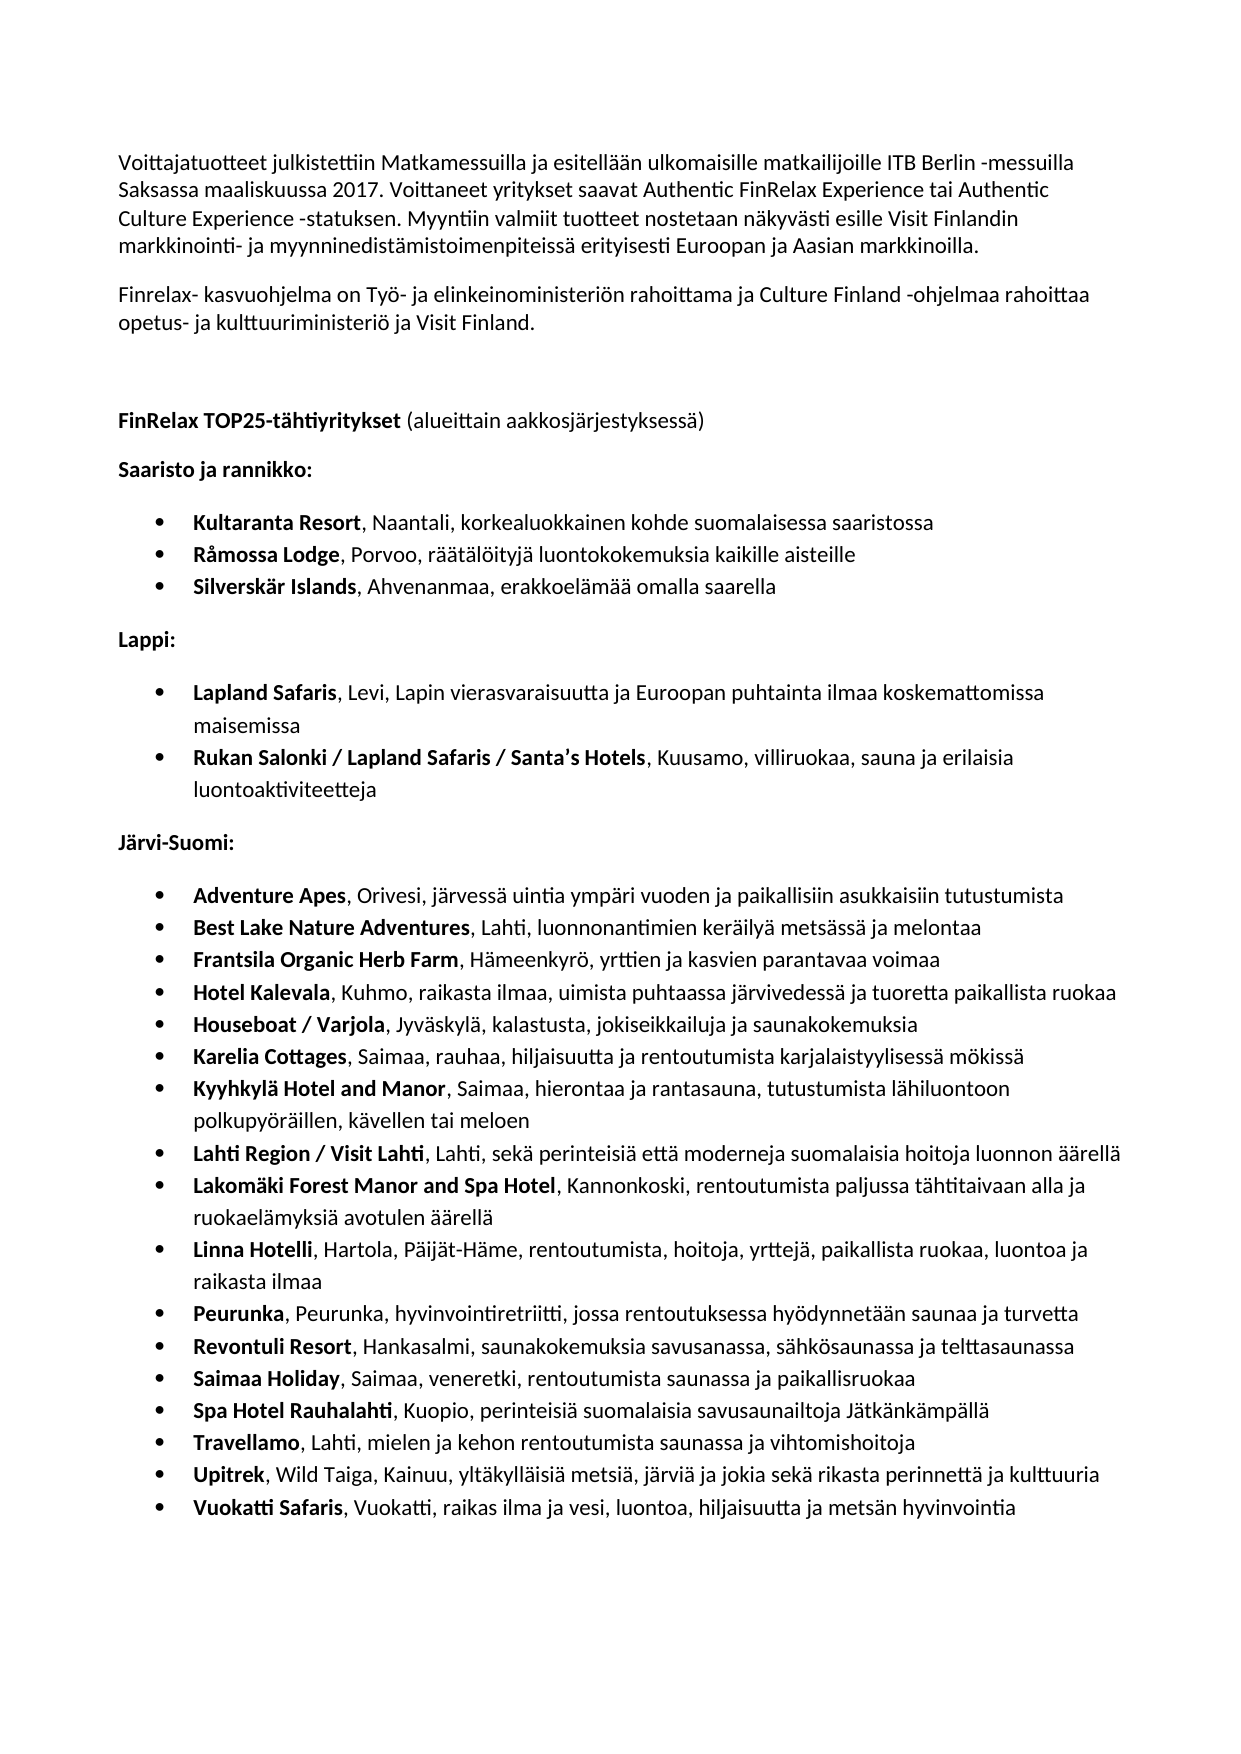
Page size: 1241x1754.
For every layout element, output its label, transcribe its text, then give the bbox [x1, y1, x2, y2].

list Adventure Apes, Orivesi, järvessä uintia ympäri vuoden ja paikallisiin asukkaisiin tutustumista [156, 881, 1122, 909]
list Best Lake Nature Adventures, Lahti, luonnonantimien keräilyä metsässä ja melontaa [156, 913, 1122, 941]
list Lapland Safaris, Levi, Lapin vierasvaraisuutta ja Euroopan puhtainta ilmaa koskemattomissa maisemissa [156, 678, 1122, 739]
list Spa Hotel Rauhalahti, Kuopio, perinteisiä suomalaisia savusaunailtoja Jätkänkämpällä [156, 1396, 1122, 1424]
list Peurunka, Peurunka, hyvinvointiretriitti, jossa rentoutuksessa hyödynnetään saunaa ja turvetta [156, 1299, 1122, 1328]
text Järvi-Suomi: [118, 828, 1122, 856]
list Travellamo, Lahti, mielen ja kehon rentoutumista saunassa ja vihtomishoitoja [156, 1428, 1122, 1456]
list Vuokatti Safaris, Vuokatti, raikas ilma ja vesi, luontoa, hiljaisuutta ja metsän hyvinvointia [156, 1493, 1122, 1521]
list Saimaa Holiday, Saimaa, veneretki, rentoutumista saunassa ja paikallisruokaa [156, 1364, 1122, 1392]
list Karelia Cottages, Saimaa, rauhaa, hiljaisuutta ja rentoutumista karjalaistyylisessä mökissä [156, 1042, 1122, 1070]
list Rukan Salonki / Lapland Safaris / Santa’s Hotels, Kuusamo, villiruokaa, sauna ja erilaisia luontoaktiviteetteja [156, 743, 1122, 803]
list Hotel Kalevala, Kuhmo, raikasta ilmaa, uimista puhtaassa järvivedessä ja tuoretta paikallista ruokaa [156, 978, 1122, 1006]
text Voittajatuotteet julkistettiin Matkamessuilla ja esitellään ulkomaisille matkailijoille ITB Berlin -messuilla Saksassa maaliskuussa 2017. Voittaneet yritykset saavat Authentic FinRelax Experience tai Authentic Culture Experience -statuksen. Myyntiin valmiit tuotteet nostetaan näkyvästi esille Visit Finlandin markkinointi- ja myynninedistämistoimenpiteissä erityisesti Euroopan ja Aasian markkinoilla. [118, 148, 1122, 260]
list Upitrek, Wild Taiga, Kainuu, yltäkylläisiä metsiä, järviä ja jokia sekä rikasta perinnettä ja kulttuuria [156, 1461, 1122, 1488]
list Linna Hotelli, Hartola, Päijät-Häme, rentoutumista, hoitoja, yrttejä, paikallista ruokaa, luontoa ja raikasta ilmaa [156, 1235, 1122, 1295]
list Råmossa Lodge, Porvoo, räätälöityjä luontokokemuksia kaikille aisteille [156, 540, 1122, 568]
list Houseboat / Varjola, Jyväskylä, kalastusta, jokiseikkailuja ja saunakokemuksia [156, 1010, 1122, 1038]
list Kyyhkylä Hotel and Manor, Saimaa, hierontaa ja rantasauna, tutustumista lähiluontoon polkupyöräillen, kävellen tai meloen [156, 1074, 1122, 1134]
list Lakomäki Forest Manor and Spa Hotel, Kannonkoski, rentoutumista paljussa tähtitaivaan alla ja ruokaelämyksiä avotulen äärellä [156, 1171, 1122, 1231]
text FinRelax TOP25-tähtiyritykset (alueittain aakkosjärjestyksessä) [118, 406, 1122, 434]
text Lappi: [118, 626, 1122, 653]
list Silverskär Islands, Ahvenanmaa, erakkoelämää omalla saarella [156, 572, 1122, 601]
list Lahti Region / Visit Lahti, Lahti, sekä perinteisiä että moderneja suomalaisia hoitoja luonnon äärellä [156, 1139, 1122, 1167]
text Saaristo ja rannikko: [118, 455, 1122, 483]
text Finrelax- kasvuohjelma on Työ- ja elinkeinoministeriön rahoittama ja Culture Finland -ohjelmaa rahoittaa opetus- ja kulttuuriministeriö ja Visit Finland. [118, 281, 1122, 337]
list Frantsila Organic Herb Farm, Hämeenkyrö, yrttien ja kasvien parantavaa voimaa [156, 946, 1122, 973]
list Kultaranta Resort, Naantali, korkealuokkainen kohde suomalaisessa saaristossa [156, 508, 1122, 536]
list Revontuli Resort, Hankasalmi, saunakokemuksia savusanassa, sähkösaunassa ja telttasaunassa [156, 1332, 1122, 1360]
